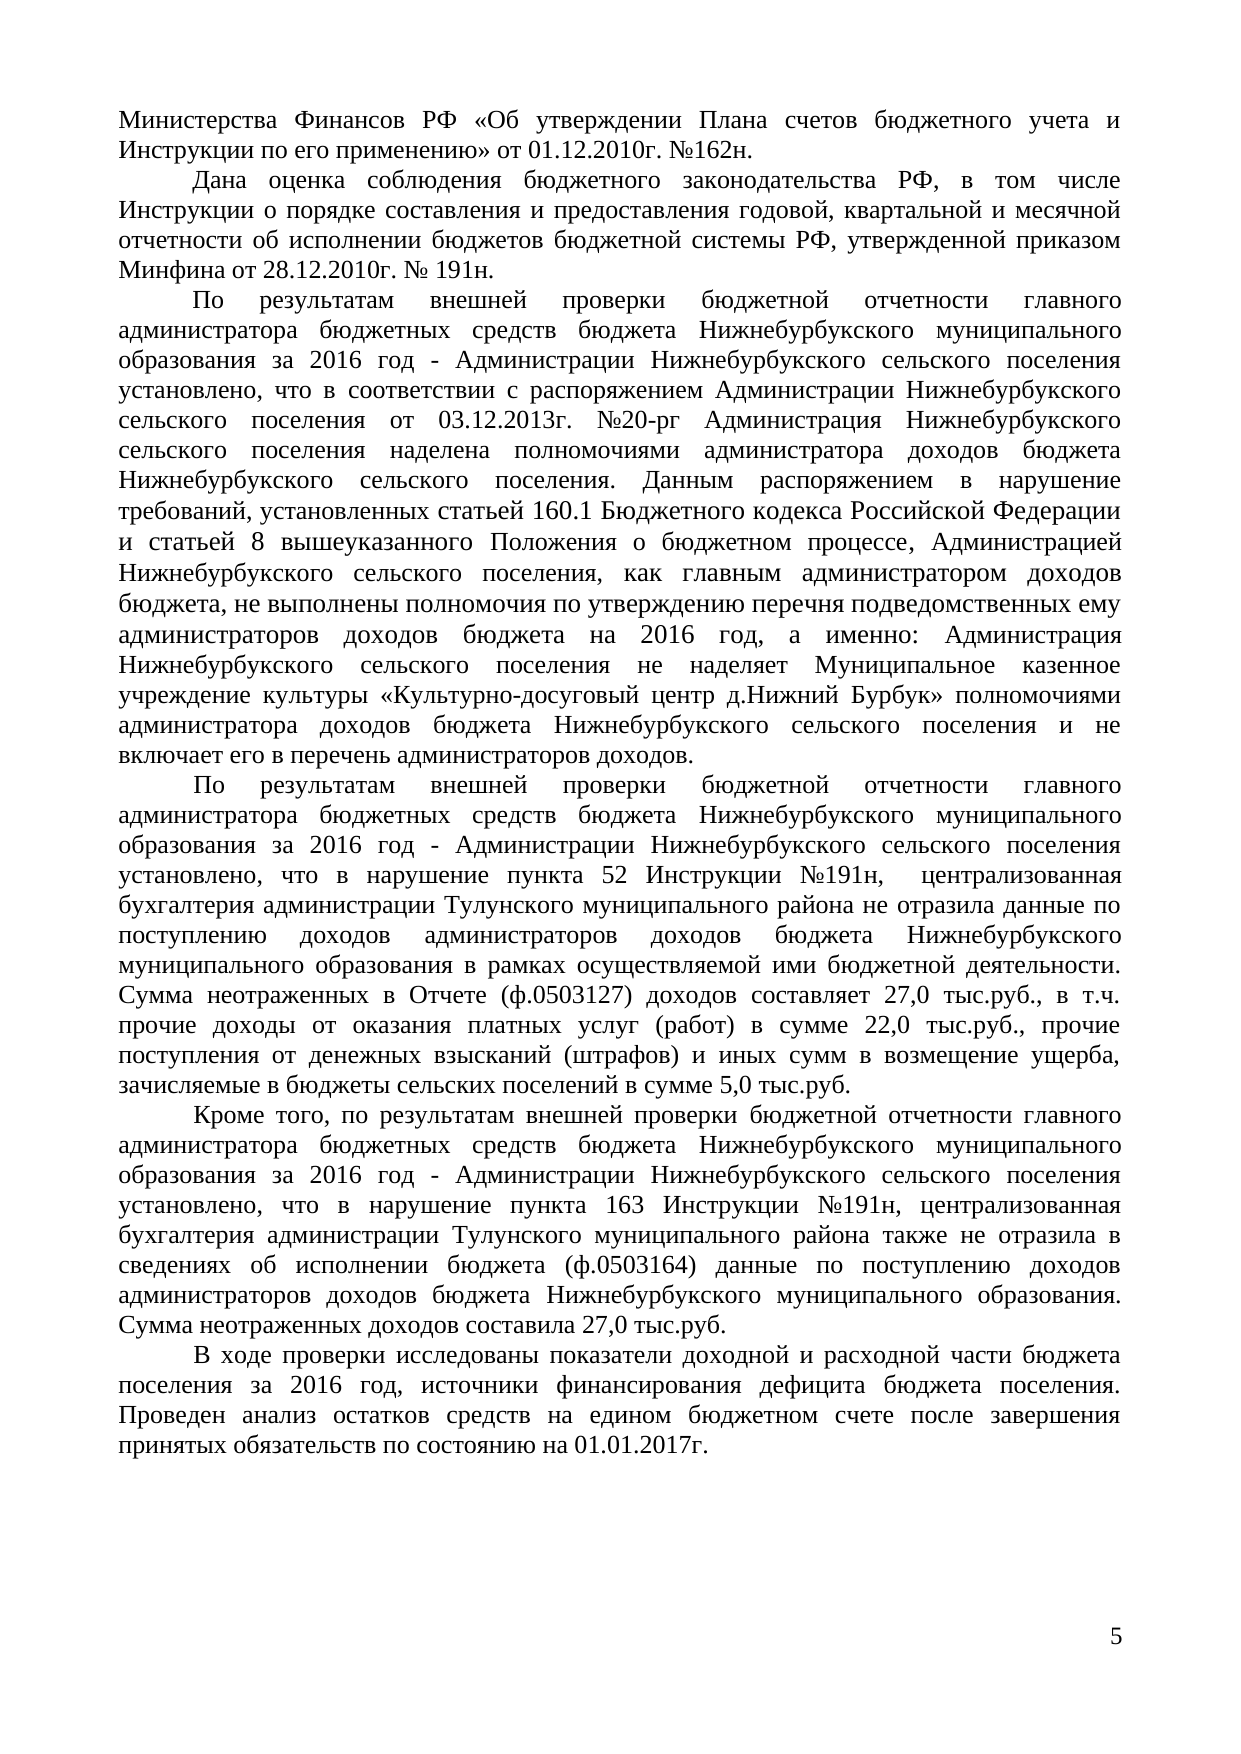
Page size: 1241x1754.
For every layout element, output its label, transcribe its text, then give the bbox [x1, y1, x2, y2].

text Дана оценка соблюдения бюджетного законодательства РФ, в том числе Инструкции о порядке составления и предоставления годовой, квартальной и месячной отчетности об исполнении бюджетов бюджетной системы РФ, утвержденной приказом Минфина от 28.12.2010г. № 191н. [118, 164, 1122, 284]
text По результатам внешней проверки бюджетной отчетности главного администратора бюджетных средств бюджета Нижнебурбукского муниципального образования за 2016 год - Администрации Нижнебурбукского сельского поселения установлено, что в нарушение пункта 52 Инструкции №191н, централизованная бухгалтерия администрации Тулунского муниципального района не отразила данные по поступлению доходов администраторов доходов бюджета Нижнебурбукского муниципального образования в рамках осуществляемой ими бюджетной деятельности. Сумма неотраженных в Отчете (ф.0503127) доходов составляет 27,0 тыс.руб., в т.ч. прочие доходы от оказания платных услуг (работ) в сумме 22,0 тыс.руб., прочие поступления от денежных взысканий (штрафов) и иных сумм в возмещение ущерба, зачисляемые в бюджеты сельских поселений в сумме 5,0 тыс.руб. [118, 769, 1122, 1099]
text Кроме того, по результатам внешней проверки бюджетной отчетности главного администратора бюджетных средств бюджета Нижнебурбукского муниципального образования за 2016 год - Администрации Нижнебурбукского сельского поселения установлено, что в нарушение пункта 163 Инструкции №191н, централизованная бухгалтерия администрации Тулунского муниципального района также не отразила в сведениях об исполнении бюджета (ф.0503164) данные по поступлению доходов администраторов доходов бюджета Нижнебурбукского муниципального образования. Сумма неотраженных доходов составила 27,0 тыс.руб. [118, 1099, 1122, 1339]
text По результатам внешней проверки бюджетной отчетности главного администратора бюджетных средств бюджета Нижнебурбукского муниципального образования за 2016 год - Администрации Нижнебурбукского сельского поселения установлено, что в соответствии с распоряжением Администрации Нижнебурбукского сельского поселения от 03.12.2013г. №20-рг Администрация Нижнебурбукского сельского поселения наделена полномочиями администратора доходов бюджета Нижнебурбукского сельского поселения. Данным распоряжением в нарушение требований, установленных статьей 160.1 Бюджетного кодекса Российской Федерации и статьей 8 вышеуказанного Положения о бюджетном процессе, Администрацией Нижнебурбукского сельского поселения, как главным администратором доходов бюджета, не выполнены полномочия по утверждению перечня подведомственных ему администраторов доходов бюджета на 2016 год, а именно: Администрация Нижнебурбукского сельского поселения не наделяет Муниципальное казенное учреждение культуры «Культурно-досуговый центр д.Нижний Бурбук» полномочиями администратора доходов бюджета Нижнебурбукского сельского поселения и не включает его в перечень администраторов доходов. [118, 284, 1122, 769]
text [118, 104, 1122, 164]
text В ходе проверки исследованы показатели доходной и расходной части бюджета поселения за 2016 год, источники финансирования дефицита бюджета поселения. Проведен анализ остатков средств на едином бюджетном счете после завершения принятых обязательств по состоянию на 01.01.2017г. [118, 1339, 1122, 1459]
